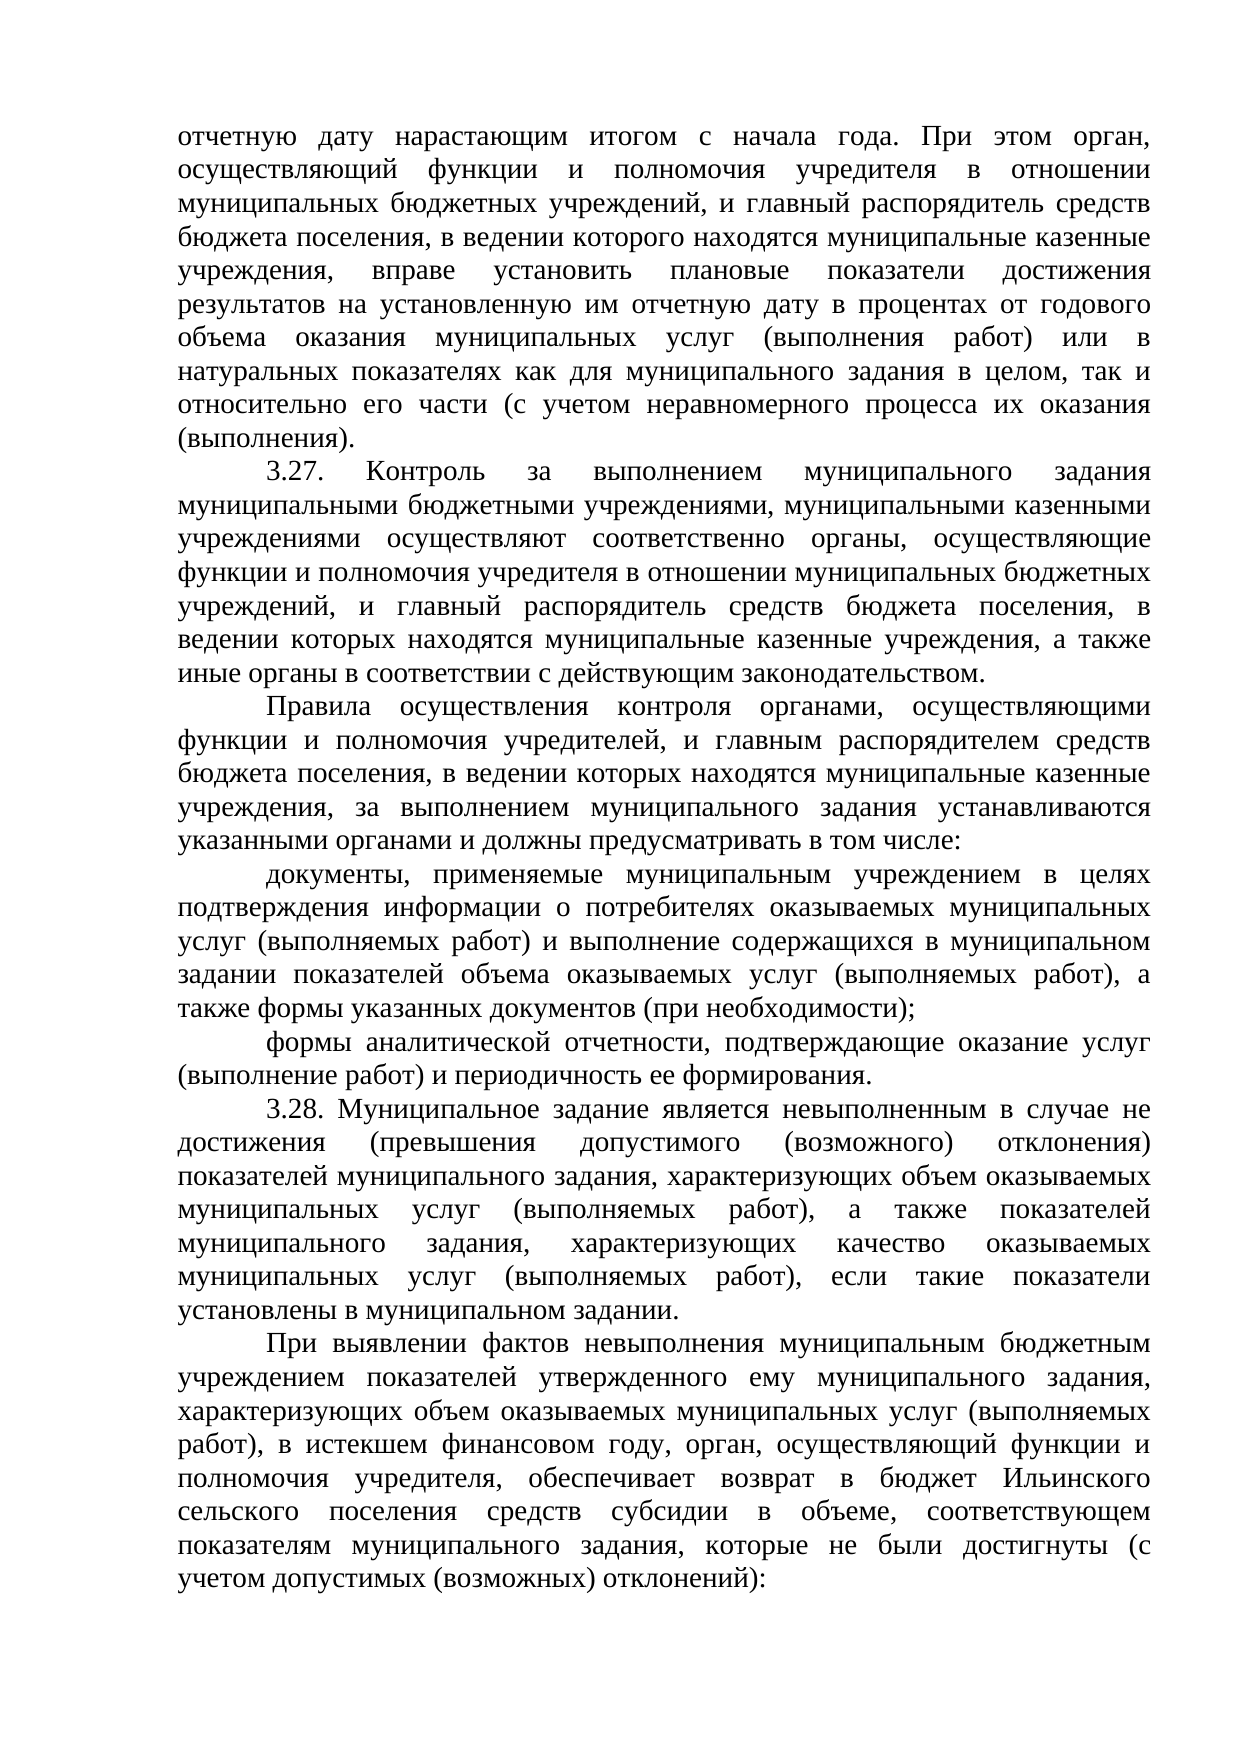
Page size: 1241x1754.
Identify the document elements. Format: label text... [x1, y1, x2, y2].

text документы, применяемые муниципальным учреждением в целях подтверждения информации о потребителях оказываемых муниципальных услуг (выполняемых работ) и выполнение содержащихся в муниципальном задании показателей объема оказываемых услуг (выполняемых работ), а также формы указанных документов (при необходимости); [177, 856, 1152, 1024]
text При выявлении фактов невыполнения муниципальным бюджетным учреждением показателей утвержденного ему муниципального задания, характеризующих объем оказываемых муниципальных услуг (выполняемых работ), в истекшем финансовом году, орган, осуществляющий функции и полномочия учредителя, обеспечивает возврат в бюджет Ильинского сельского поселения средств субсидии в объеме, соответствующем показателям муниципального задания, которые не были достигнуты (с учетом допустимых (возможных) отклонений): [177, 1326, 1152, 1594]
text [177, 118, 1152, 453]
text Правила осуществления контроля органами, осуществляющими функции и полномочия учредителей, и главным распорядителем средств бюджета поселения, в ведении которых находятся муниципальные казенные учреждения, за выполнением муниципального задания устанавливаются указанными органами и должны предусматривать в том числе: [177, 688, 1152, 856]
text 3.28. Муниципальное задание является невыполненным в случае не достижения (превышения допустимого (возможного) отклонения) показателей муниципального задания, характеризующих объем оказываемых муниципальных услуг (выполняемых работ), а также показателей муниципального задания, характеризующих качество оказываемых муниципальных услуг (выполняемых работ), если такие показатели установлены в муниципальном задании. [177, 1091, 1152, 1326]
text 3.27. Контроль за выполнением муниципального задания муниципальными бюджетными учреждениями, муниципальными казенными учреждениями осуществляют соответственно органы, осуществляющие функции и полномочия учредителя в отношении муниципальных бюджетных учреждений, и главный распорядитель средств бюджета поселения, в ведении которых находятся муниципальные казенные учреждения, а также иные органы в соответствии с действующим законодательством. [177, 453, 1152, 688]
text формы аналитической отчетности, подтверждающие оказание услуг (выполнение работ) и периодичность ее формирования. [177, 1024, 1152, 1091]
